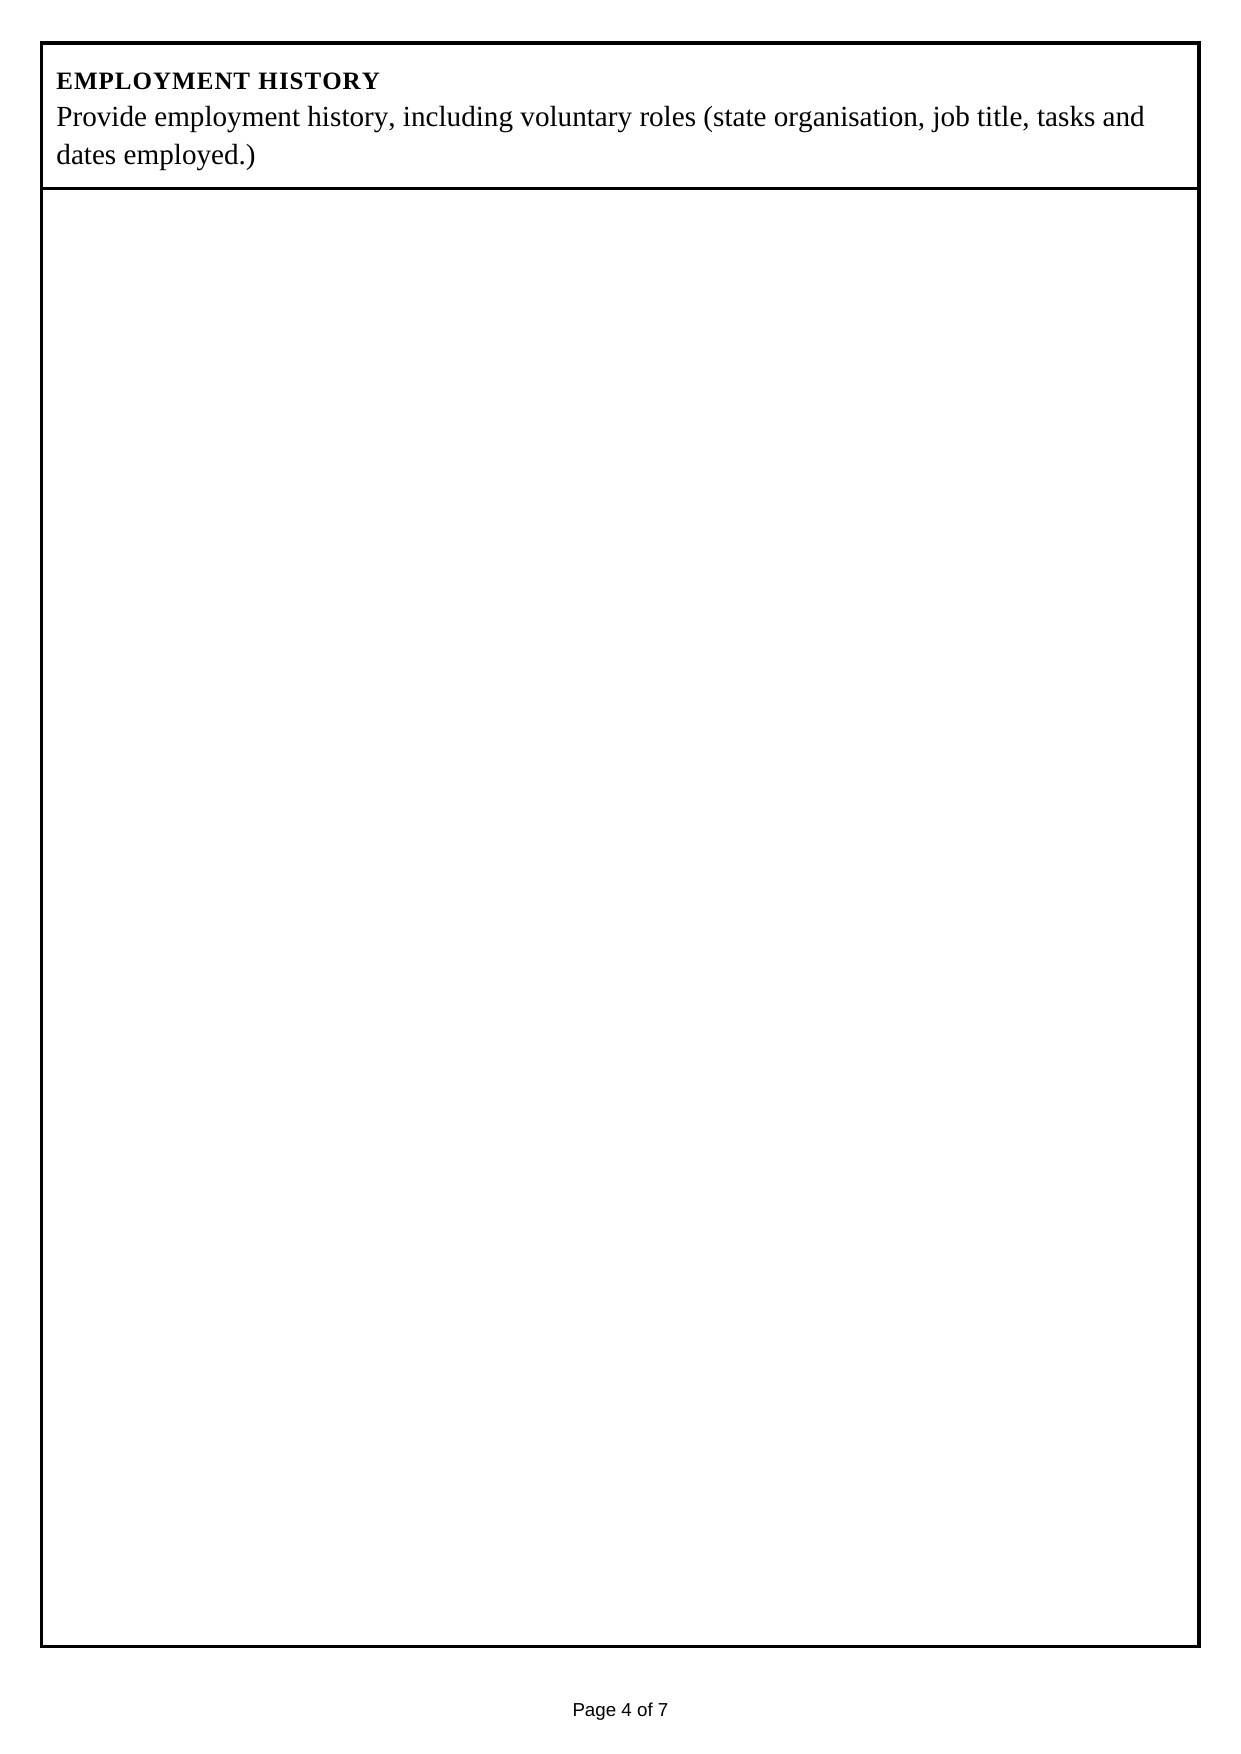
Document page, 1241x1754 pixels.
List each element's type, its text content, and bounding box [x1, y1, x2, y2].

table_cell employment history Provide employment history, including voluntary roles (state organisation, job title, tasks and dates employed.) [43, 45, 1197, 187]
table_cell [43, 190, 1197, 1645]
